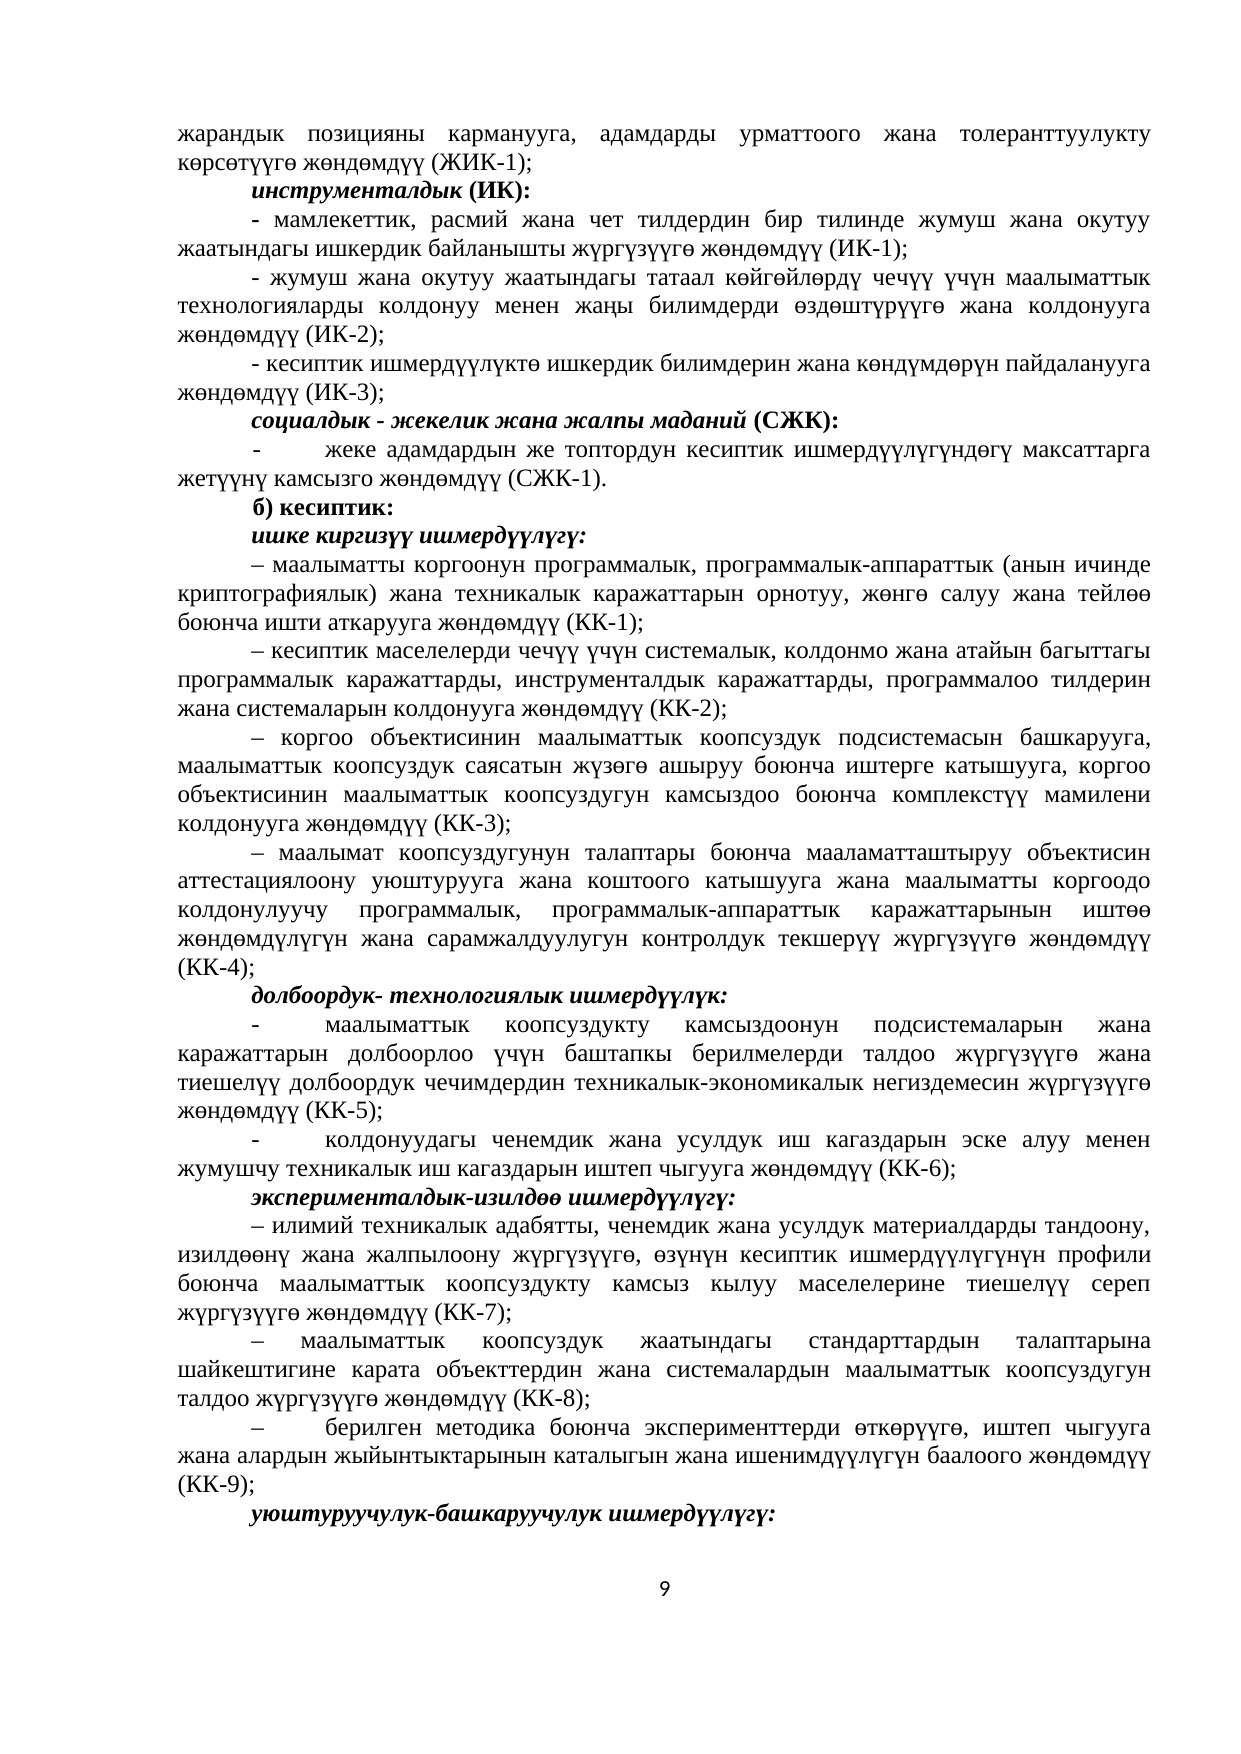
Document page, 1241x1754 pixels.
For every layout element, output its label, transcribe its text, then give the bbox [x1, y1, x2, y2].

text уюштуруучулук-башкаруучулук ишмердүүлүгү: [177, 1498, 1152, 1527]
text – маалыматты коргоонун программалык, программалык-аппараттык (анын ичинде криптографиялык) жана техникалык каражаттарын орнотуу, жөнгө салуу жана тейлөө боюнча ишти аткарууга жөндөмдүү (КК-1); [177, 549, 1152, 636]
text - мамлекеттик, расмий жана чет тилдердин бир тилинде жумуш жана окутуу жаатындагы ишкердик байланышты жүргүзүүгө жөндөмдүү (ИК-1); [177, 204, 1152, 262]
list жеке адамдардын же топтордун кесиптик ишмердүүлүгүндөгү максаттарга жетүүнү камсызго жөндөмдүү (СЖК-1). [177, 434, 1152, 492]
text - жумуш жана окутуу жаатындагы татаал көйгөйлөрдү чечүү үчүн маалыматтык технологияларды колдонуу менен жаңы билимдерди өздөштүрүүгө жана колдонууга жөндөмдүү (ИК-2); [177, 262, 1152, 348]
text ишке киргизүү ишмердүүлүгү: [177, 521, 1152, 549]
list колдонуудагы ченемдик жана усулдук иш кагаздарын эске алуу менен жумушчу техникалык иш кагаздарын иштеп чыгууга жөндөмдүү (КК-6); [177, 1124, 1152, 1182]
list берилген методика боюнча эксперименттерди өткөрүүгө, иштеп чыгууга жана алардын жыйынтыктарынын каталыгын жана ишенимдүүлүгүн баалоого жөндөмдүү (КК-9); [177, 1412, 1152, 1498]
text – кесиптик маселелерди чечүү үчүн системалык, колдонмо жана атайын багыттагы программалык каражаттарды, инструменталдык каражаттарды, программалоо тилдерин жана системаларын колдонууга жөндөмдүү (КК-2); [177, 636, 1152, 722]
text – маалымат коопсуздугунун талаптары боюнча мааламатташтыруу объектисин аттестациялоону уюштурууга жана коштоого катышууга жана маалыматты коргоодо колдонулуучу программалык, программалык-аппараттык каражаттарынын иштөө жөндөмдүлүгүн жана сарамжалдуулугун контролдук текшерүү жүргүзүүгө жөндөмдүү (КК-4); [177, 837, 1152, 981]
text социалдык - жекелик жана жалпы маданий (СЖК): [177, 406, 1152, 434]
text – коргоо объектисинин маалыматтык коопсуздук подсистемасын башкарууга, маалыматтык коопсуздук саясатын жүзөгө ашыруу боюнча иштерге катышууга, коргоо объектисинин маалыматтык коопсуздугун камсыздоо боюнча комплекстүү мамилени колдонууга жөндөмдүү (КК-3); [177, 722, 1152, 837]
text – илимий техникалык адабятты, ченемдик жана усулдук материалдарды тандоону, изилдөөнү жана жалпылоону жүргүзүүгө, өзүнүн кесиптик ишмердүүлүгүнүн профили боюнча маалыматтык коопсуздукту камсыз кылуу маселелерине тиешелүү сереп жүргүзүүгө жөндөмдүү (КК-7); [177, 1211, 1152, 1326]
text б) кесиптик: [252, 492, 1152, 521]
text инструменталдык (ИК): [177, 176, 1152, 204]
list маалыматтык коопсуздукту камсыздоонун подсистемаларын жана каражаттарын долбоорлоо үчүн баштапкы берилмелерди талдоо жүргүзүүгө жана тиешелүү долбоордук чечимдердин техникалык-экономикалык негиздемесин жүргүзүүгө жөндөмдүү (КК-5); [177, 1009, 1152, 1124]
text – маалыматтык коопсуздук жаатындагы стандарттардын талаптарына шайкештигине карата объекттердин жана системалардын маалыматтык коопсуздугун талдоо жүргүзүүгө жөндөмдүү (КК-8); [177, 1326, 1152, 1412]
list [177, 118, 1152, 176]
text эксперименталдык-изилдөө ишмердүүлүгү: [251, 1182, 1152, 1211]
text - кесиптик ишмердүүлүктө ишкердик билимдерин жана көндүмдөрүн пайдаланууга жөндөмдүү (ИК-3); [177, 348, 1152, 406]
text долбоордук- технологиялык ишмердүүлүк: [177, 981, 1152, 1009]
